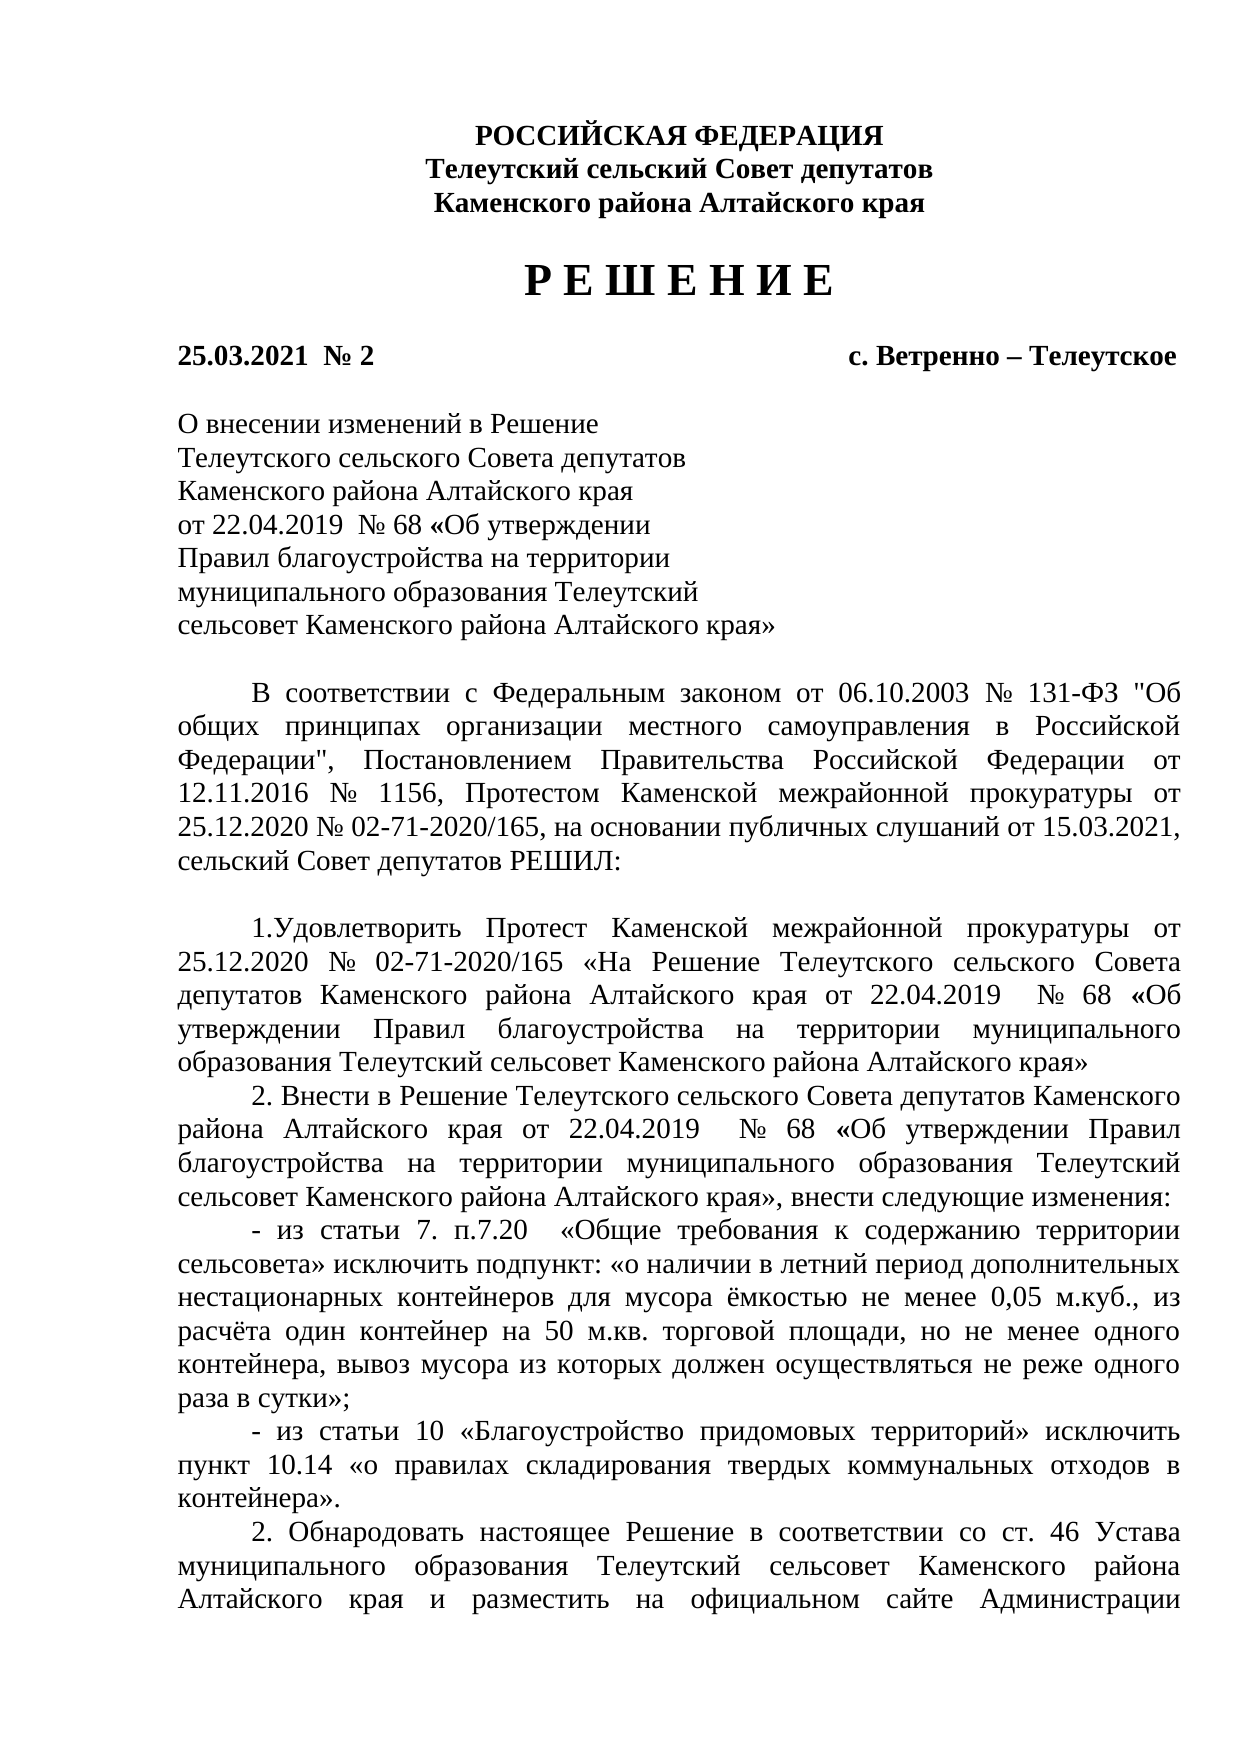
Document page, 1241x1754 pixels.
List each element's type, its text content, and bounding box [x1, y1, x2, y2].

text О внесении изменений в Решение [177, 406, 1181, 440]
text 1.Удовлетворить Протест Каменской межрайонной прокуратуры от 25.12.2020 № 02-71-2020/165 «На Решение Телеутского сельского Совета депутатов Каменского района Алтайского края от 22.04.2019 № 68 «Об утверждении Правил благоустройства на территории муниципального образования Телеутский сельсовет Каменского района Алтайского края» [177, 910, 1181, 1078]
text 25.03.2021 № 2 с. Ветренно – Телеутское [177, 338, 1181, 372]
text Правил благоустройства на территории [177, 540, 1181, 574]
text муниципального образования Телеутский [177, 574, 1181, 607]
text Каменского района Алтайского края [177, 185, 1181, 219]
text - из статьи 7. п.7.20 «Общие требования к содержанию территории сельсовета» исключить подпункт: «о наличии в летний период дополнительных нестационарных контейнеров для мусора ёмкостью не менее 0,05 м.куб., из расчёта один контейнер на 50 м.кв. торговой площади, но не менее одного контейнера, вывоз мусора из которых должен осуществляться не реже одного раза в сутки»; [177, 1212, 1181, 1413]
text от 22.04.2019 № 68 «Об утверждении [177, 507, 1181, 540]
text сельсовет Каменского района Алтайского края» [177, 607, 1181, 641]
text В соответствии с Федеральным законом от 06.10.2003 № 131-ФЗ "Об общих принципах организации местного самоуправления в Российской Федерации", Постановлением Правительства Российской Федерации от 12.11.2016 № 1156, Протестом Каменской межрайонной прокуратуры от 25.12.2020 № 02-71-2020/165, на основании публичных слушаний от 15.03.2021, сельский Совет депутатов РЕШИЛ: [177, 675, 1181, 876]
text 2. Внести в Решение Телеутского сельского Совета депутатов Каменского района Алтайского края от 22.04.2019 № 68 «Об утверждении Правил благоустройства на территории муниципального образования Телеутский сельсовет Каменского района Алтайского края», внести следующие изменения: [177, 1078, 1181, 1212]
text Каменского района Алтайского края [177, 473, 1181, 507]
text Р Е Ш Е Н И Е [177, 252, 1181, 305]
text РОССИЙСКАЯ ФЕДЕРАЦИЯ [177, 118, 1181, 152]
text - из статьи 10 «Благоустройство придомовых территорий» исключить пункт 10.14 «о правилах складирования твердых коммунальных отходов в контейнера». [177, 1413, 1181, 1514]
text Телеутский сельский Совет депутатов [177, 152, 1181, 185]
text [177, 1514, 1181, 1615]
text Телеутского сельского Совета депутатов [177, 440, 1181, 473]
